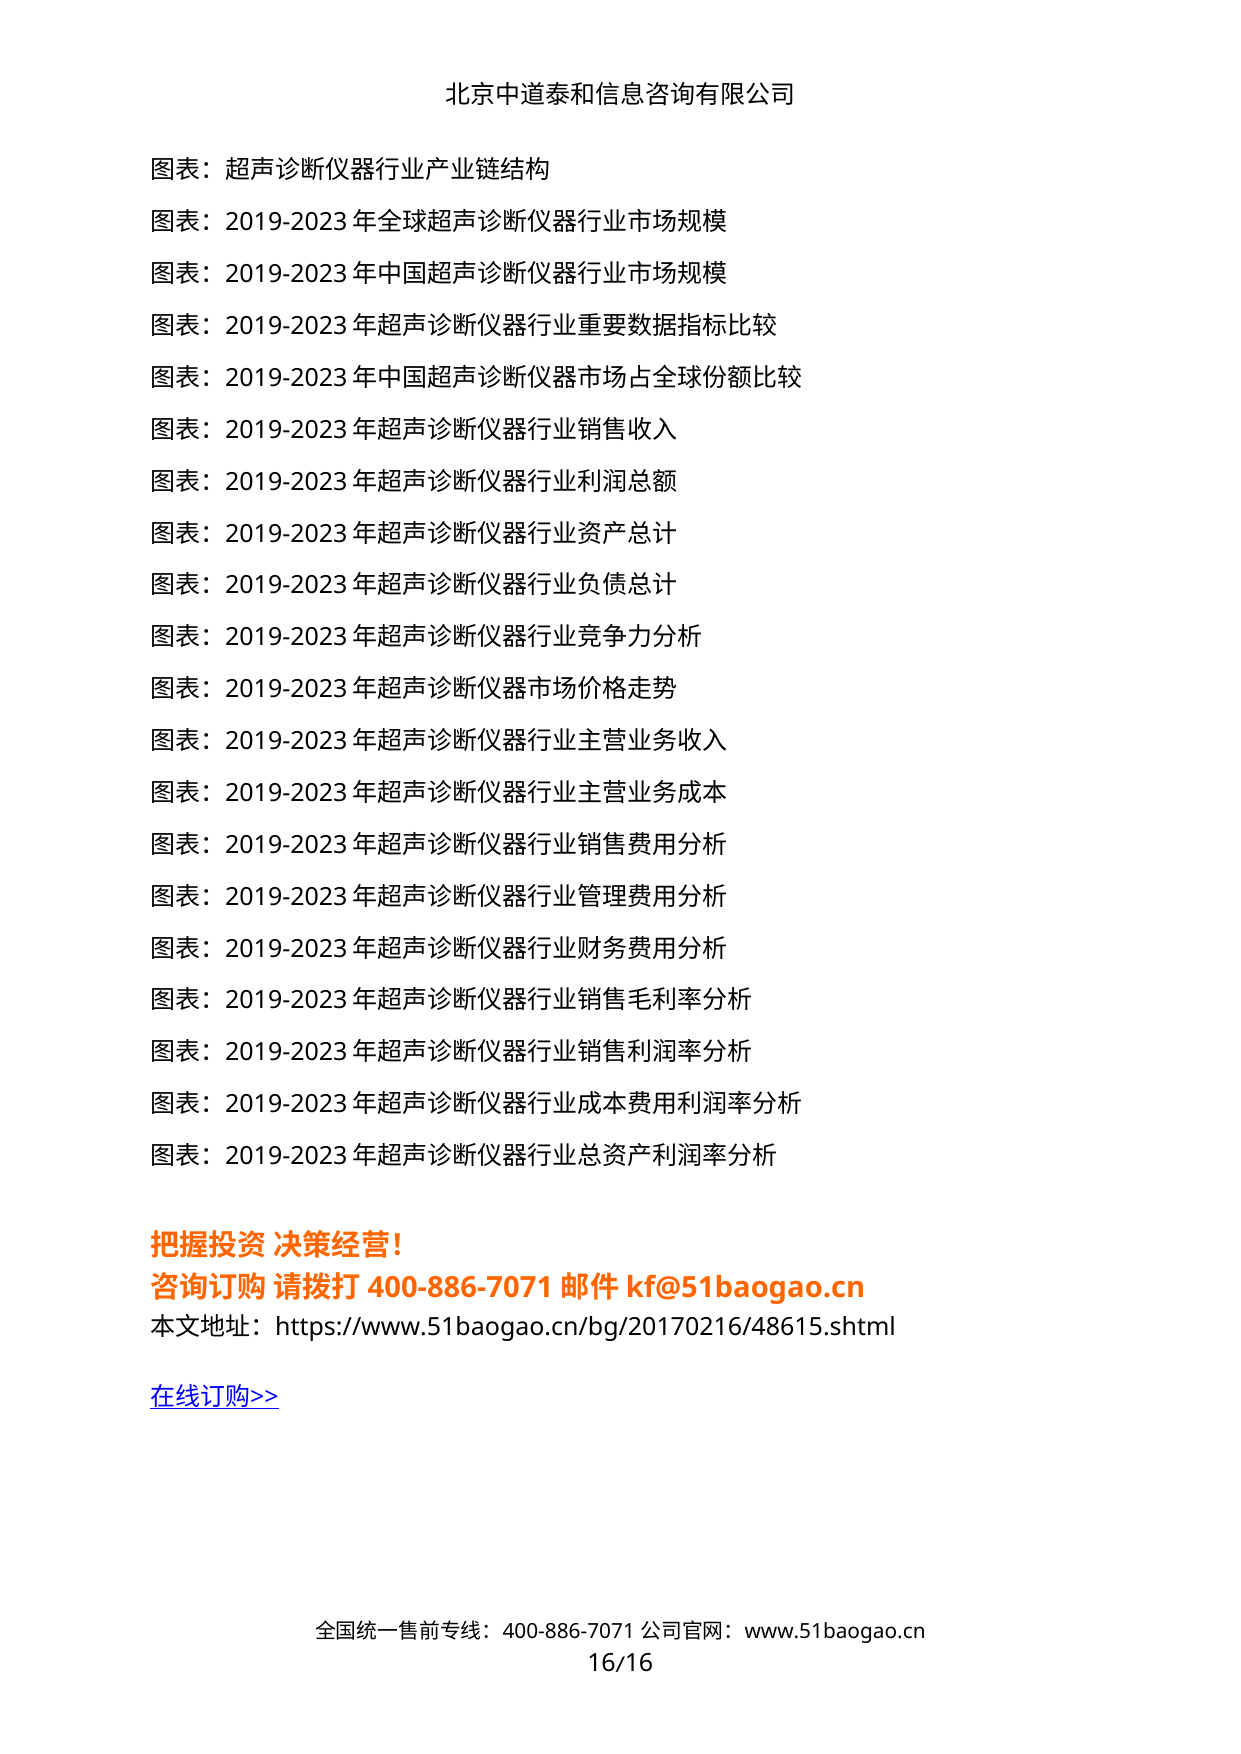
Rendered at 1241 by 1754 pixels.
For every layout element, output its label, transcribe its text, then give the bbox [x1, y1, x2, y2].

text 图表：2019-2023年超声诊断仪器行业总资产利润率分析 [150, 1136, 1090, 1172]
text 图表：2019-2023年超声诊断仪器行业负债总计 [150, 565, 1090, 601]
text 图表：2019-2023年中国超声诊断仪器市场占全球份额比较 [150, 357, 1090, 394]
text 图表：2019-2023年超声诊断仪器行业财务费用分析 [150, 928, 1090, 964]
text 图表：2019-2023年超声诊断仪器行业管理费用分析 [150, 876, 1090, 912]
text 图表：2019-2023年超声诊断仪器行业销售费用分析 [150, 824, 1090, 861]
text 把握投资 决策经营！咨询订购 请拨打 400-886-7071 邮件 kf@51baogao.cn本文地址：https://www.51baogao.cn/bg/20170216/48615.shtml [150, 1187, 1090, 1342]
text 图表：2019-2023年超声诊断仪器行业销售利润率分析 [150, 1032, 1090, 1068]
text 图表：超声诊断仪器行业产业链结构 [150, 150, 1090, 186]
text 在线订购>> [150, 1342, 1090, 1413]
text 图表：2019-2023年超声诊断仪器行业销售收入 [150, 409, 1090, 446]
text 图表：2019-2023年超声诊断仪器行业成本费用利润率分析 [150, 1084, 1090, 1120]
text 图表：2019-2023年超声诊断仪器行业主营业务收入 [150, 721, 1090, 757]
text 图表：2019-2023年超声诊断仪器行业竞争力分析 [150, 617, 1090, 653]
text 图表：2019-2023年超声诊断仪器行业销售毛利率分析 [150, 980, 1090, 1016]
text 图表：2019-2023年超声诊断仪器市场价格走势 [150, 669, 1090, 705]
text 图表：2019-2023年超声诊断仪器行业资产总计 [150, 513, 1090, 549]
text 图表：2019-2023年超声诊断仪器行业主营业务成本 [150, 772, 1090, 809]
text 图表：2019-2023年超声诊断仪器行业利润总额 [150, 461, 1090, 497]
text 图表：2019-2023年超声诊断仪器行业重要数据指标比较 [150, 306, 1090, 342]
text 图表：2019-2023年全球超声诊断仪器行业市场规模 [150, 202, 1090, 238]
text 图表：2019-2023年中国超声诊断仪器行业市场规模 [150, 254, 1090, 290]
